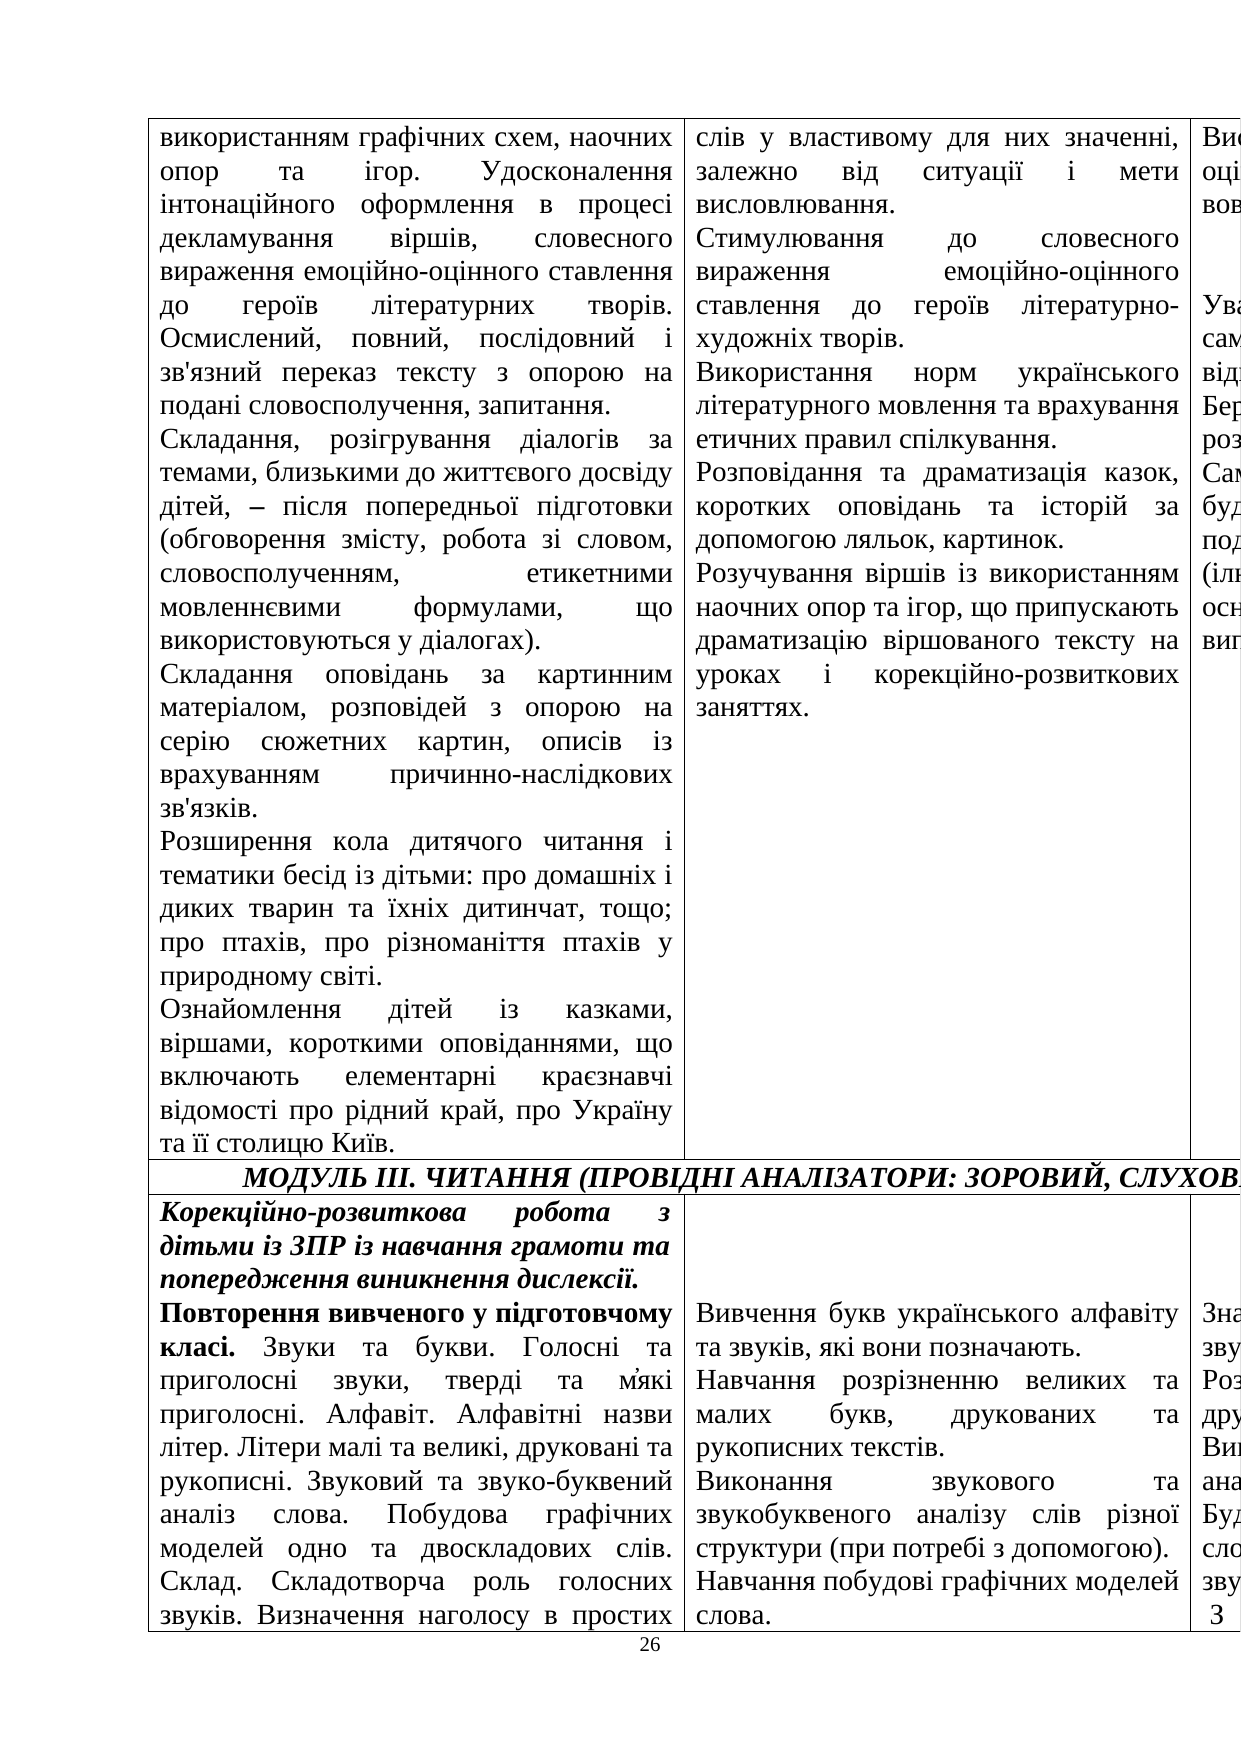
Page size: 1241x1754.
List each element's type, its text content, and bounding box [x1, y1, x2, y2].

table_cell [1191, 119, 1240, 1159]
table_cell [685, 119, 1190, 1159]
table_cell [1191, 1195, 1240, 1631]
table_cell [149, 119, 684, 1159]
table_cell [685, 1195, 1190, 1631]
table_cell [149, 1195, 684, 1631]
table_cell МОДУЛЬ ІІІ. ЧИТАННЯ (ПРОВІДНІ АНАЛІЗАТОРИ: ЗОРОВИЙ, СЛУХОВИЙ, АРТИКУЛЯЦІЙНИЙ) [149, 1160, 1240, 1193]
